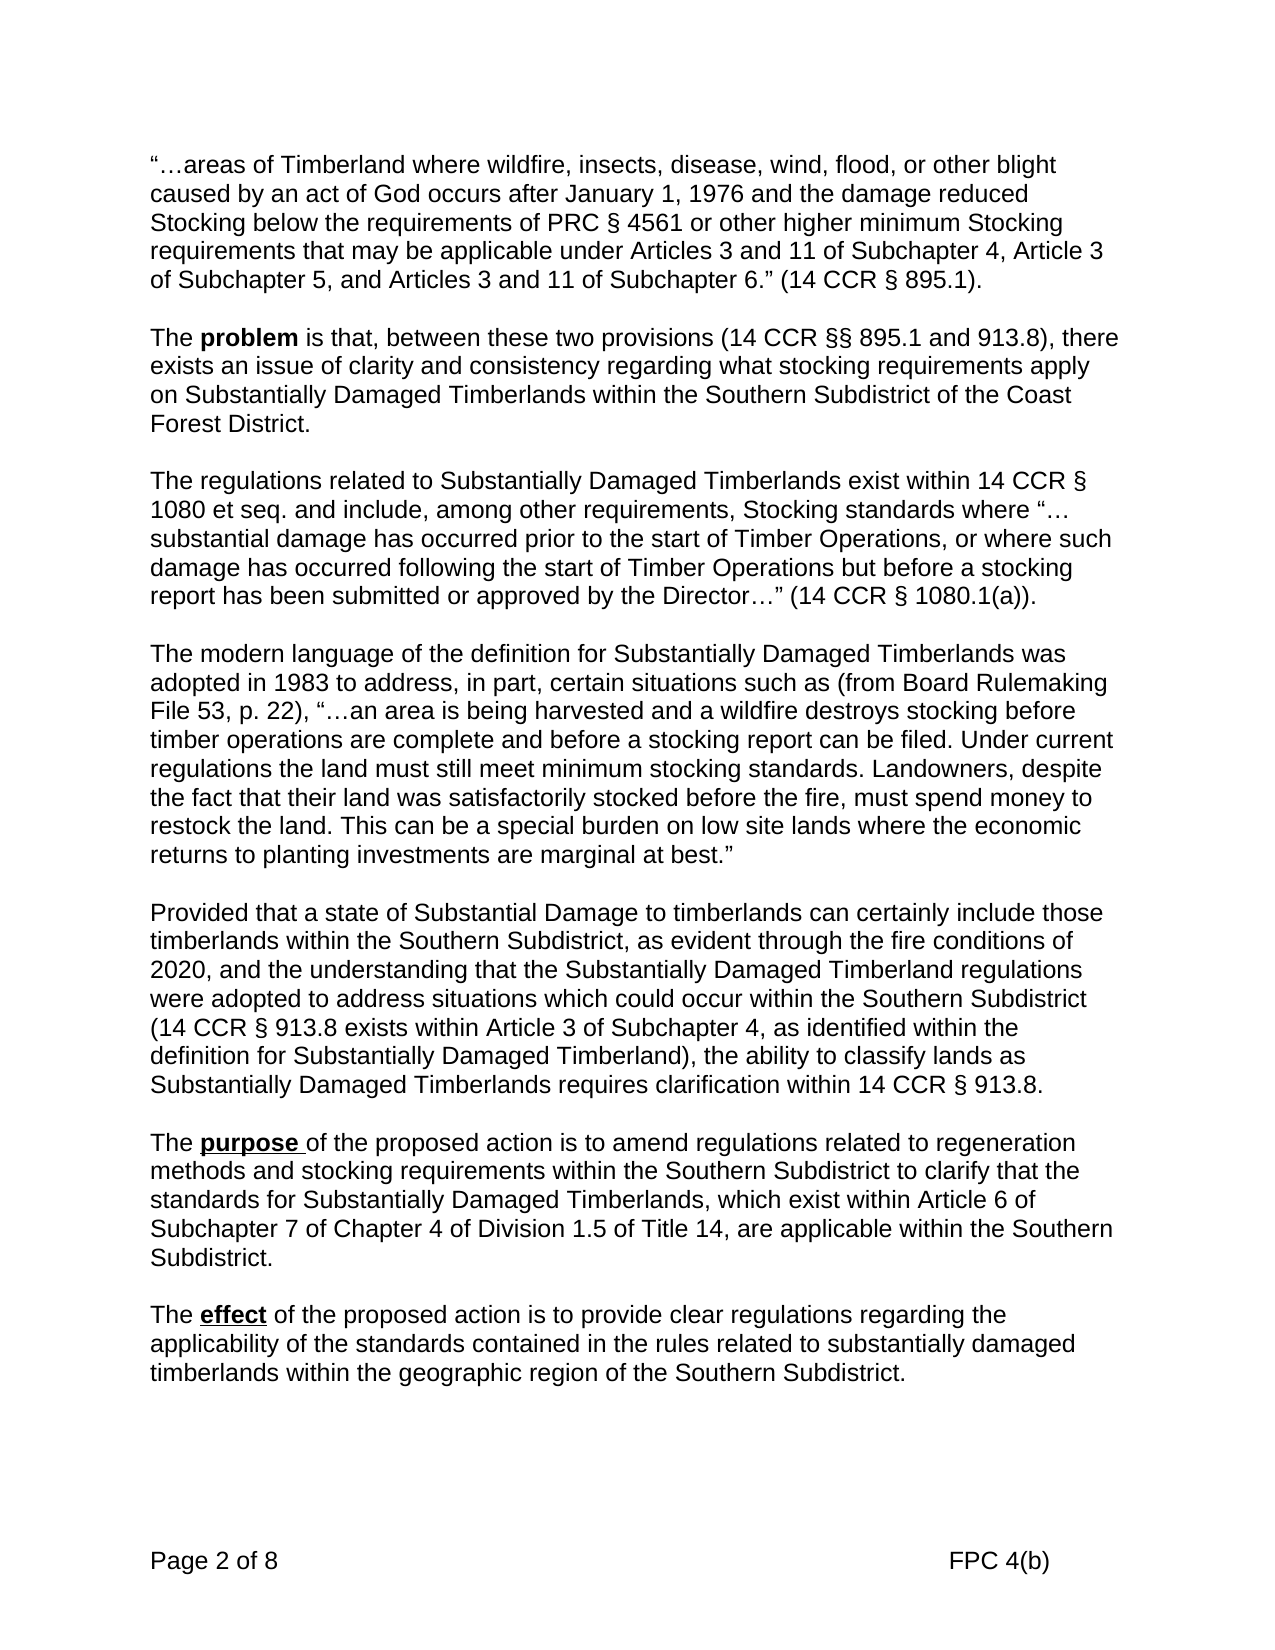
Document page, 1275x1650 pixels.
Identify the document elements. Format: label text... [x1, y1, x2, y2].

text The problem is that, between these two provisions (14 CCR §§ 895.1 and 913.8), there exists an issue of clarity and consistency regarding what stocking requirements apply on Substantially Damaged Timberlands within the Southern Subdistrict of the Coast Forest District. [150, 322, 1125, 437]
text Provided that a state of Substantial Damage to timberlands can certainly include those timberlands within the Southern Subdistrict, as evident through the fire conditions of 2020, and the understanding that the Substantially Damaged Timberland regulations were adopted to address situations which could occur within the Southern Subdistrict (14 CCR § 913.8 exists within Article 3 of Subchapter 4, as identified within the definition for Substantially Damaged Timberland), the ability to classify lands as Substantially Damaged Timberlands requires clarification within 14 CCR § 913.8. [150, 897, 1125, 1099]
text The effect of the proposed action is to provide clear regulations regarding the applicability of the standards contained in the rules related to substantially damaged timberlands within the geographic region of the Southern Subdistrict. [150, 1300, 1125, 1386]
text The purpose of the proposed action is to amend regulations related to regeneration methods and stocking requirements within the Southern Subdistrict to clarify that the standards for Substantially Damaged Timberlands, which exist within Article 6 of Subchapter 7 of Chapter 4 of Division 1.5 of Title 14, are applicable within the Southern Subdistrict. [150, 1127, 1125, 1271]
text “…areas of Timberland where wildfire, insects, disease, wind, flood, or other blight caused by an act of God occurs after January 1, 1976 and the damage reduced Stocking below the requirements of PRC § 4561 or other higher minimum Stocking requirements that may be applicable under Articles 3 and 11 of Subchapter 4, Article 3 of Subchapter 5, and Articles 3 and 11 of Subchapter 6.” (14 CCR § 895.1). [150, 150, 1125, 294]
text The modern language of the definition for Substantially Damaged Timberlands was adopted in 1983 to address, in part, certain situations such as (from Board Rulemaking File 53, p. 22), “…an area is being harvested and a wildfire destroys stocking before timber operations are complete and before a stocking report can be filed. Under current regulations the land must still meet minimum stocking standards. Landowners, despite the fact that their land was satisfactorily stocked before the fire, must spend money to restock the land. This can be a special burden on low site lands where the economic returns to planting investments are marginal at best.” [150, 639, 1125, 869]
text The regulations related to Substantially Damaged Timberlands exist within 14 CCR § 1080 et seq. and include, among other requirements, Stocking standards where “…substantial damage has occurred prior to the start of Timber Operations, or where such damage has occurred following the start of Timber Operations but before a stocking report has been submitted or approved by the Director…” (14 CCR § 1080.1(a)). [150, 466, 1125, 610]
